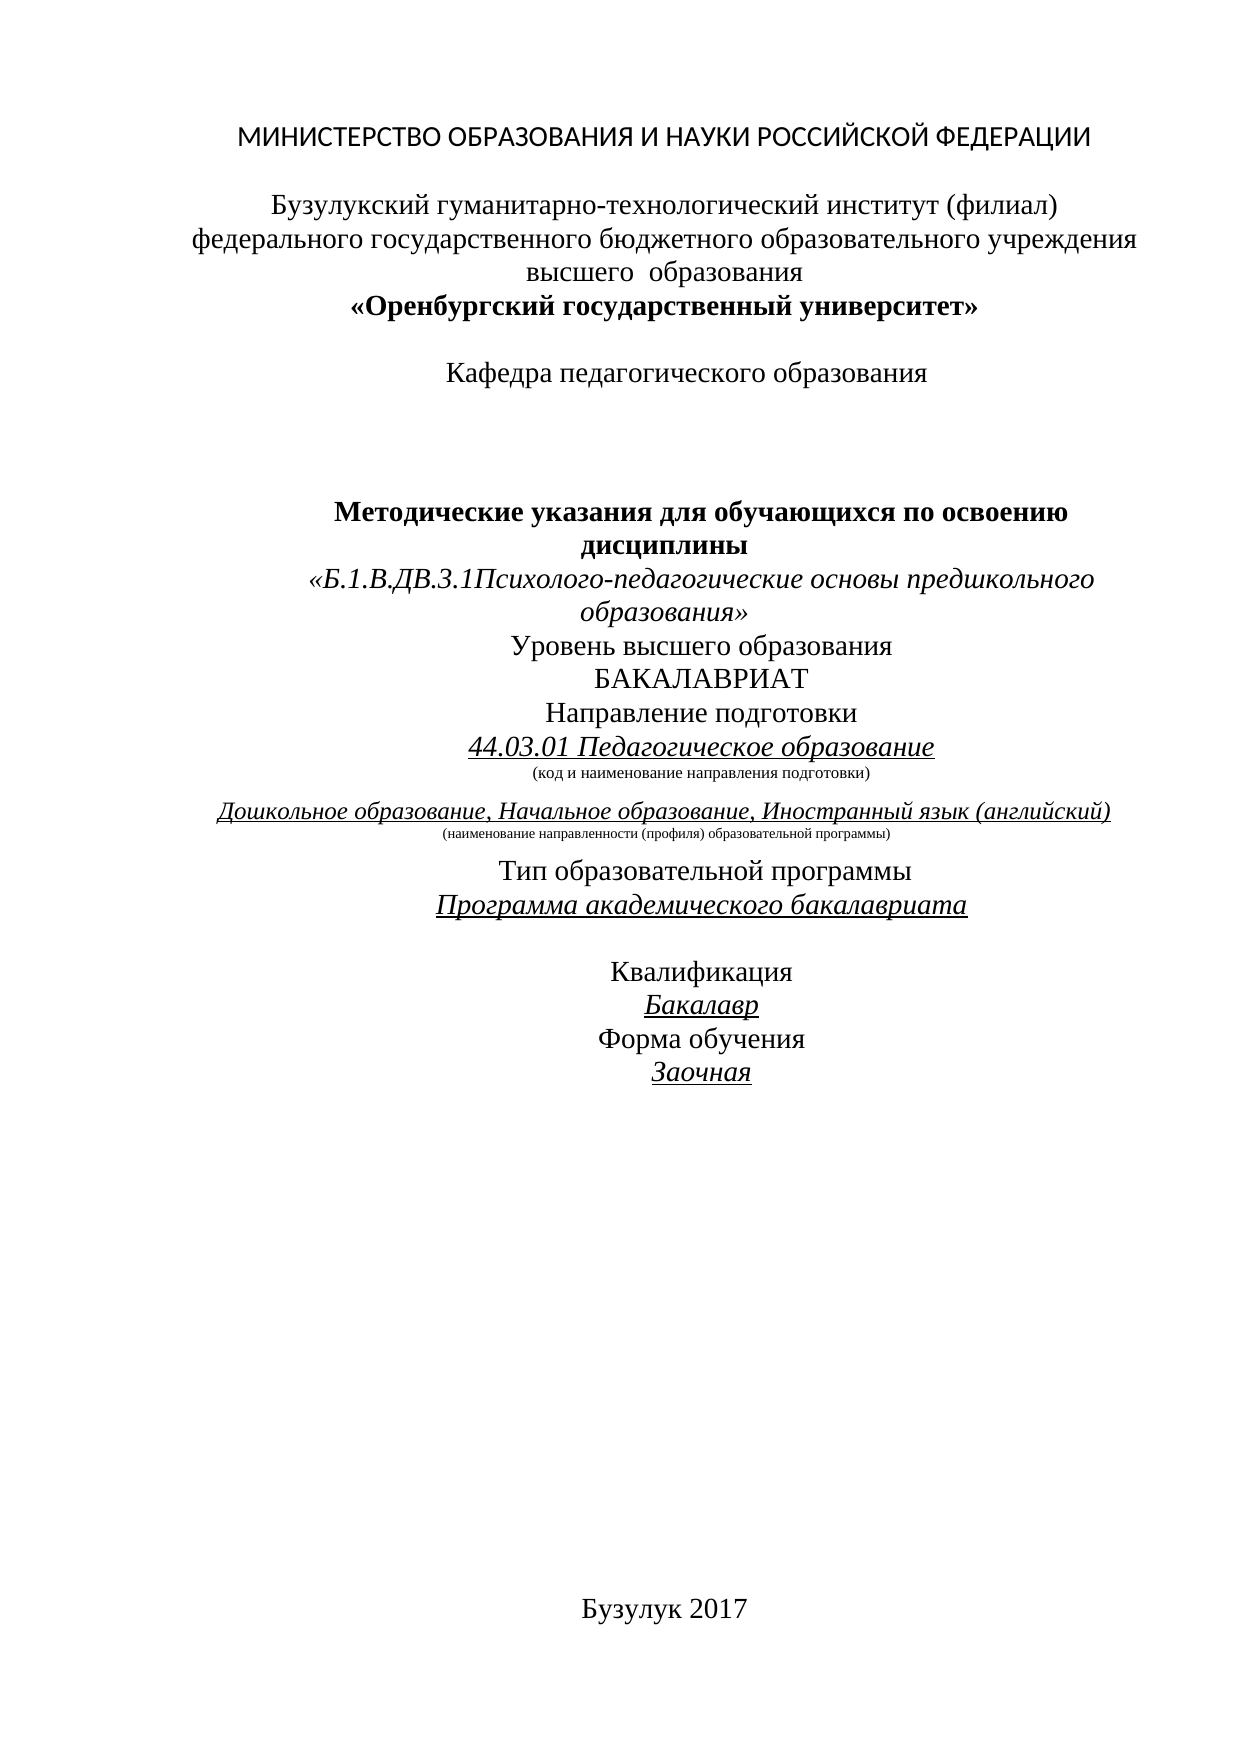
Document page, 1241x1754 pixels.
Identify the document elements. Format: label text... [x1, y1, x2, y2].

text Направление подготовки [177, 695, 1152, 729]
text Бузулукский гуманитарно-технологический институт (филиал) [177, 187, 1152, 221]
text Методические указания для обучающихся по освоению дисциплины [177, 494, 1152, 561]
text федерального государственного бюджетного образовательного учреждения [177, 221, 1152, 254]
text Форма обучения [177, 1021, 1152, 1054]
text высшего образования [177, 254, 1152, 288]
text Заочная [177, 1054, 1152, 1088]
text «Б.1.В.ДВ.3.1Психолого-педагогические основы предшкольного образования» [177, 561, 1152, 628]
text Бузулук 2017 [177, 1591, 1152, 1625]
text Тип образовательной программы [177, 853, 1152, 887]
text Программа академического бакалавриата [177, 887, 1152, 920]
text Квалификация [177, 954, 1152, 987]
text «Оренбургский государственный университет» [177, 288, 1152, 321]
text Бакалавр [177, 987, 1152, 1021]
text МИНИСТЕРСТВО ОБРАЗОВАНИЯ И НАУКИ РОССИЙСКОЙ ФЕДЕРАЦИИ [177, 118, 1152, 154]
text Дошкольное образование, Начальное образование, Иностранный язык (английский) [177, 796, 1152, 824]
text Кафедра педагогического образования [222, 355, 1152, 388]
text (наименование направленности (профиля) образовательной программы) [177, 824, 1152, 853]
text 44.03.01 Педагогическое образование [177, 729, 1152, 762]
text (код и наименование направления подготовки) [177, 762, 1152, 796]
text Уровень высшего образования [177, 628, 1152, 662]
text БАКАЛАВРИАТ [177, 662, 1152, 695]
